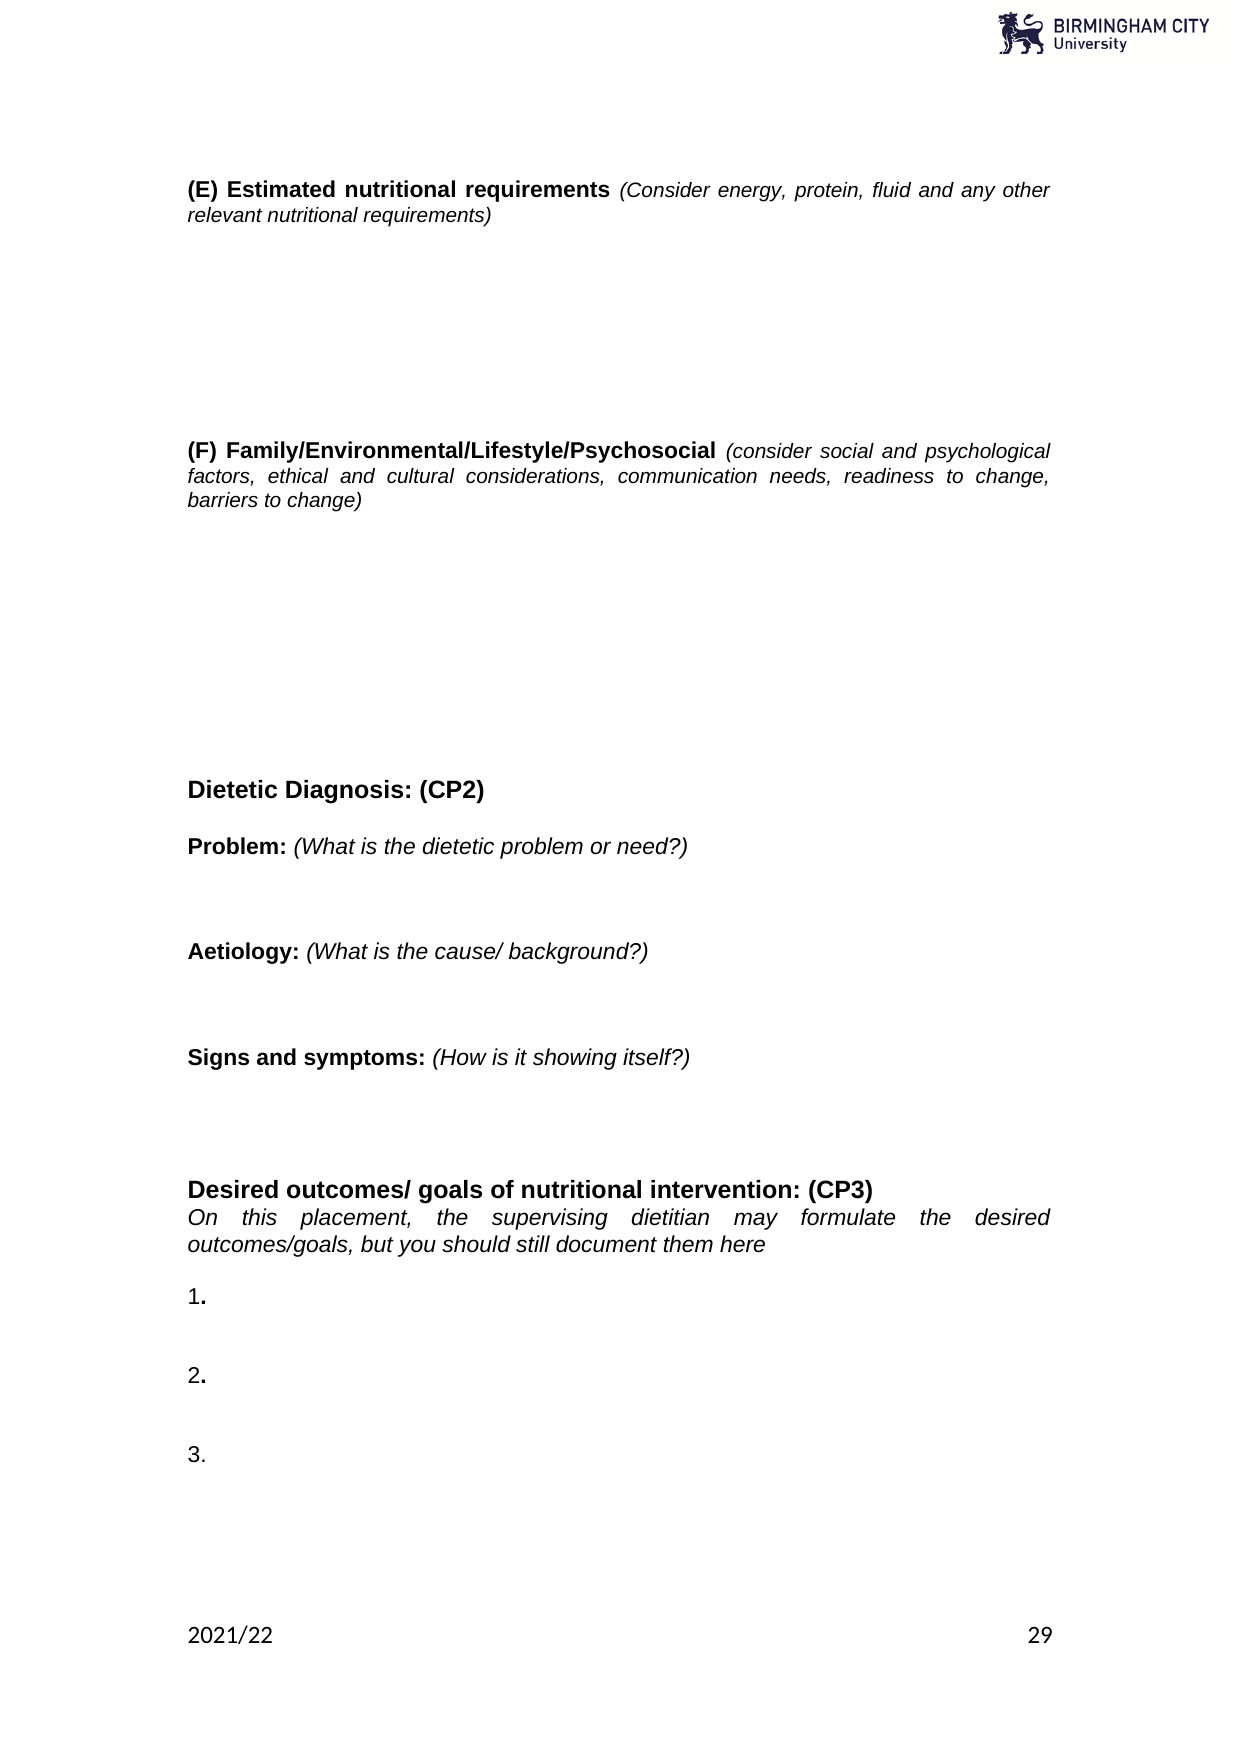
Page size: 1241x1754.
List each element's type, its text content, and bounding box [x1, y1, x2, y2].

text Desired outcomes/ goals of nutritional intervention: (CP3) [187, 1175, 1053, 1204]
text (E) Estimated nutritional requirements (Consider energy, protein, fluid and any other relevant nutritional requirements) [187, 176, 1053, 227]
text 2. [187, 1362, 1053, 1389]
text On this placement, the supervising dietitian may formulate the desired outcomes/goals, but you should still document them here [187, 1204, 1053, 1257]
text Signs and symptoms: (How is it showing itself?) [187, 1044, 1053, 1070]
text Dietetic Diagnosis: (CP2) [187, 775, 1053, 804]
text (F) Family/Environmental/Lifestyle/Psychosocial (consider social and psychological factors, ethical and cultural considerations, communication needs, readiness to change, barriers to change) [187, 437, 1053, 512]
text 1. [187, 1283, 1053, 1309]
picture [983, 0, 1223, 66]
text Problem: (What is the dietetic problem or need?) [187, 833, 1053, 859]
text Aetiology: (What is the cause/ background?) [187, 938, 1053, 964]
text 3. [187, 1441, 1053, 1468]
